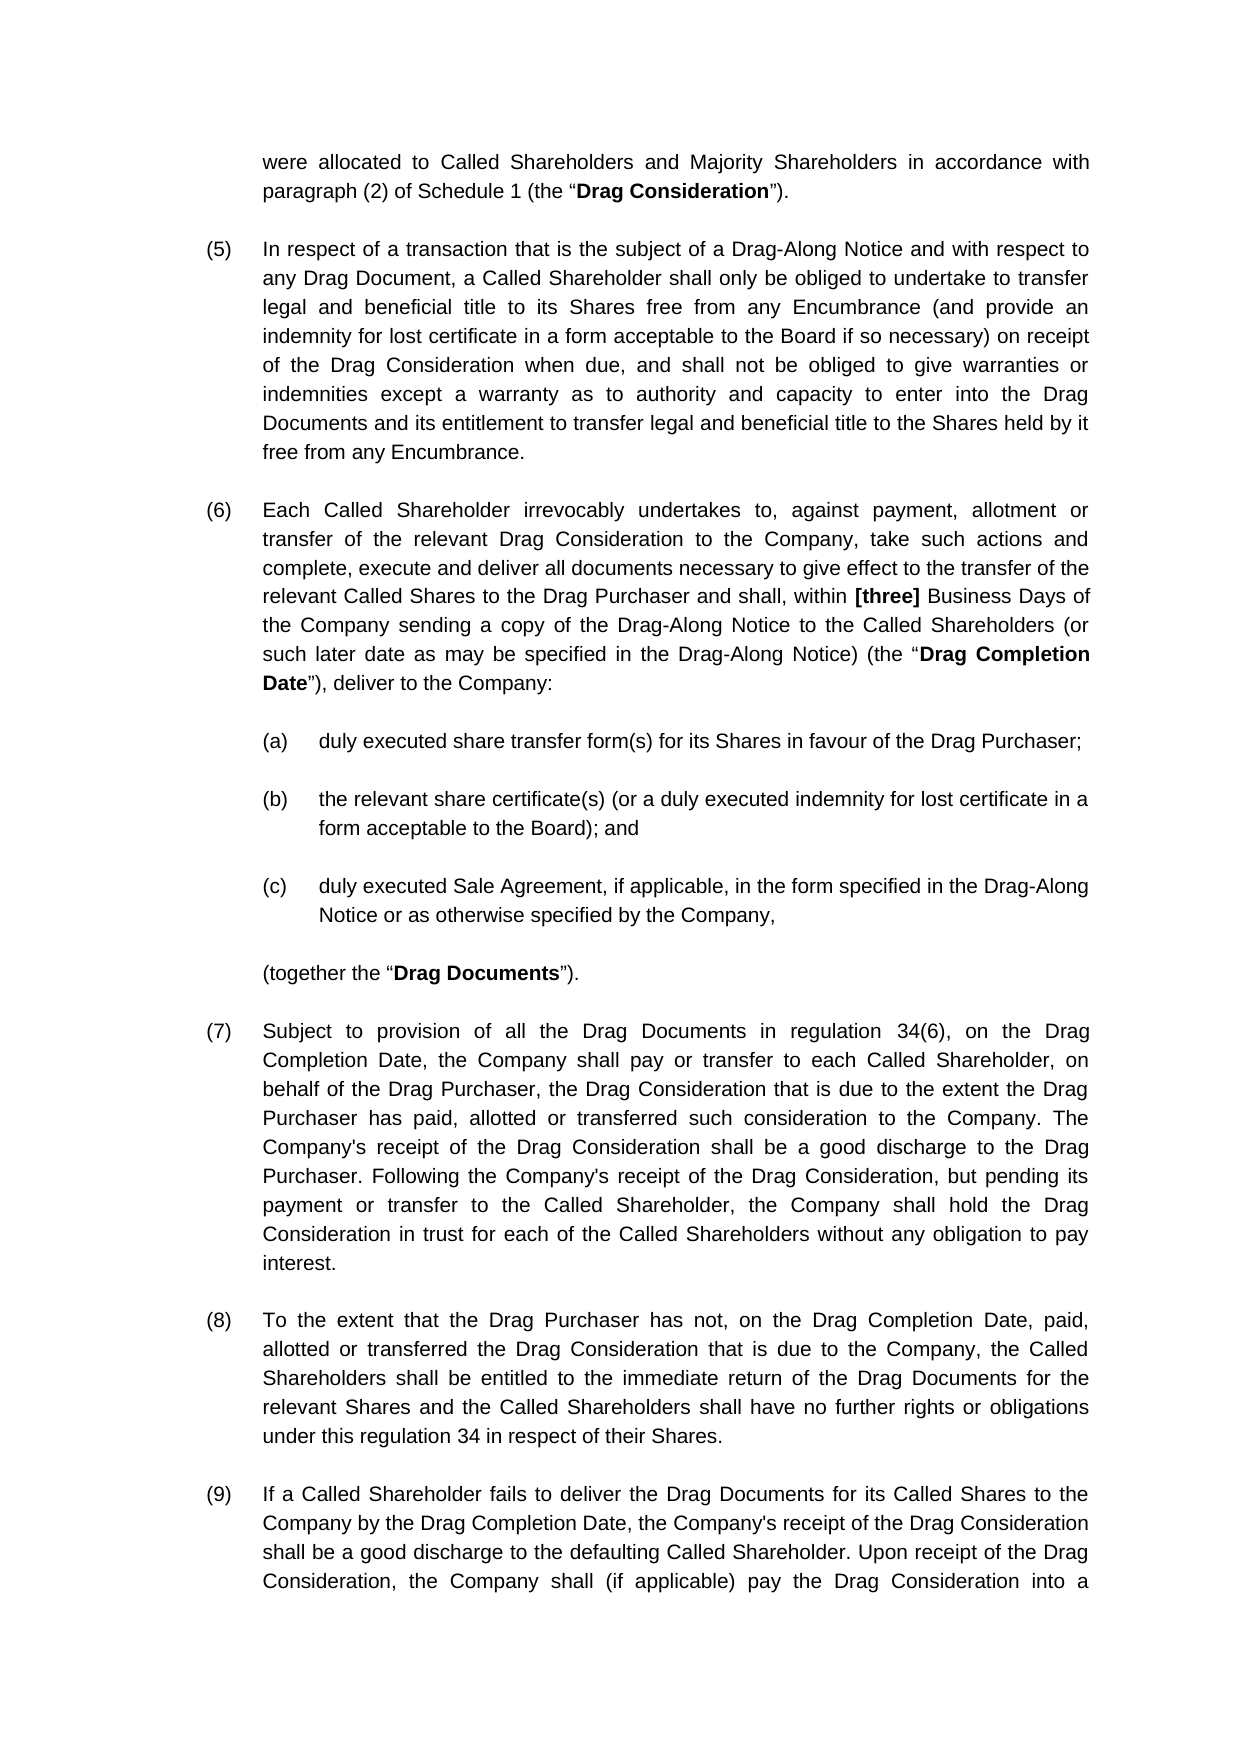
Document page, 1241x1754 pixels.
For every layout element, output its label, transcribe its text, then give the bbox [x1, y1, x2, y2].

list duly executed Sale Agreement, if applicable, in the form specified in the Drag-Along Notice or as otherwise specified by the Company, [262, 874, 1090, 927]
text (together the “Drag Documents”). [262, 961, 1090, 985]
list the relevant share certificate(s) (or a duly executed indemnity for lost certificate in a form acceptable to the Board); and [262, 787, 1090, 840]
list Subject to provision of all the Drag Documents in regulation 34(6), on the Drag Completion Date, the Company shall pay or transfer to each Called Shareholder, on behalf of the Drag Purchaser, the Drag Consideration that is due to the extent the Drag Purchaser has paid, allotted or transferred such consideration to the Company. The Company's receipt of the Drag Consideration shall be a good discharge to the Drag Purchaser. Following the Company's receipt of the Drag Consideration, but pending its payment or transfer to the Called Shareholder, the Company shall hold the Drag Consideration in trust for each of the Called Shareholders without any obligation to pay interest. [206, 1019, 1090, 1274]
list Each Called Shareholder irrevocably undertakes to, against payment, allotment or transfer of the relevant Drag Consideration to the Company, take such actions and complete, execute and deliver all documents necessary to give effect to the transfer of the relevant Called Shares to the Drag Purchaser and shall, within [three] Business Days of the Company sending a copy of the Drag-Along Notice to the Called Shareholders (or such later date as may be specified in the Drag-Along Notice) (the “Drag Completion Date”), deliver to the Company: [206, 497, 1090, 695]
list duly executed share transfer form(s) for its Shares in favour of the Drag Purchaser; [262, 729, 1090, 753]
list In respect of a transaction that is the subject of a Drag-Along Notice and with respect to any Drag Document, a Called Shareholder shall only be obliged to undertake to transfer legal and beneficial title to its Shares free from any Encumbrance (and provide an indemnity for lost certificate in a form acceptable to the Board if so necessary) on receipt of the Drag Consideration when due, and shall not be obliged to give warranties or indemnities except a warranty as to authority and capacity to enter into the Drag Documents and its entitlement to transfer legal and beneficial title to the Shares held by it free from any Encumbrance. [206, 237, 1090, 463]
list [206, 150, 1090, 203]
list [206, 1482, 1090, 1593]
list To the extent that the Drag Purchaser has not, on the Drag Completion Date, paid, allotted or transferred the Drag Consideration that is due to the Company, the Called Shareholders shall be entitled to the immediate return of the Drag Documents for the relevant Shares and the Called Shareholders shall have no further rights or obligations under this regulation 34 in respect of their Shares. [206, 1308, 1090, 1448]
